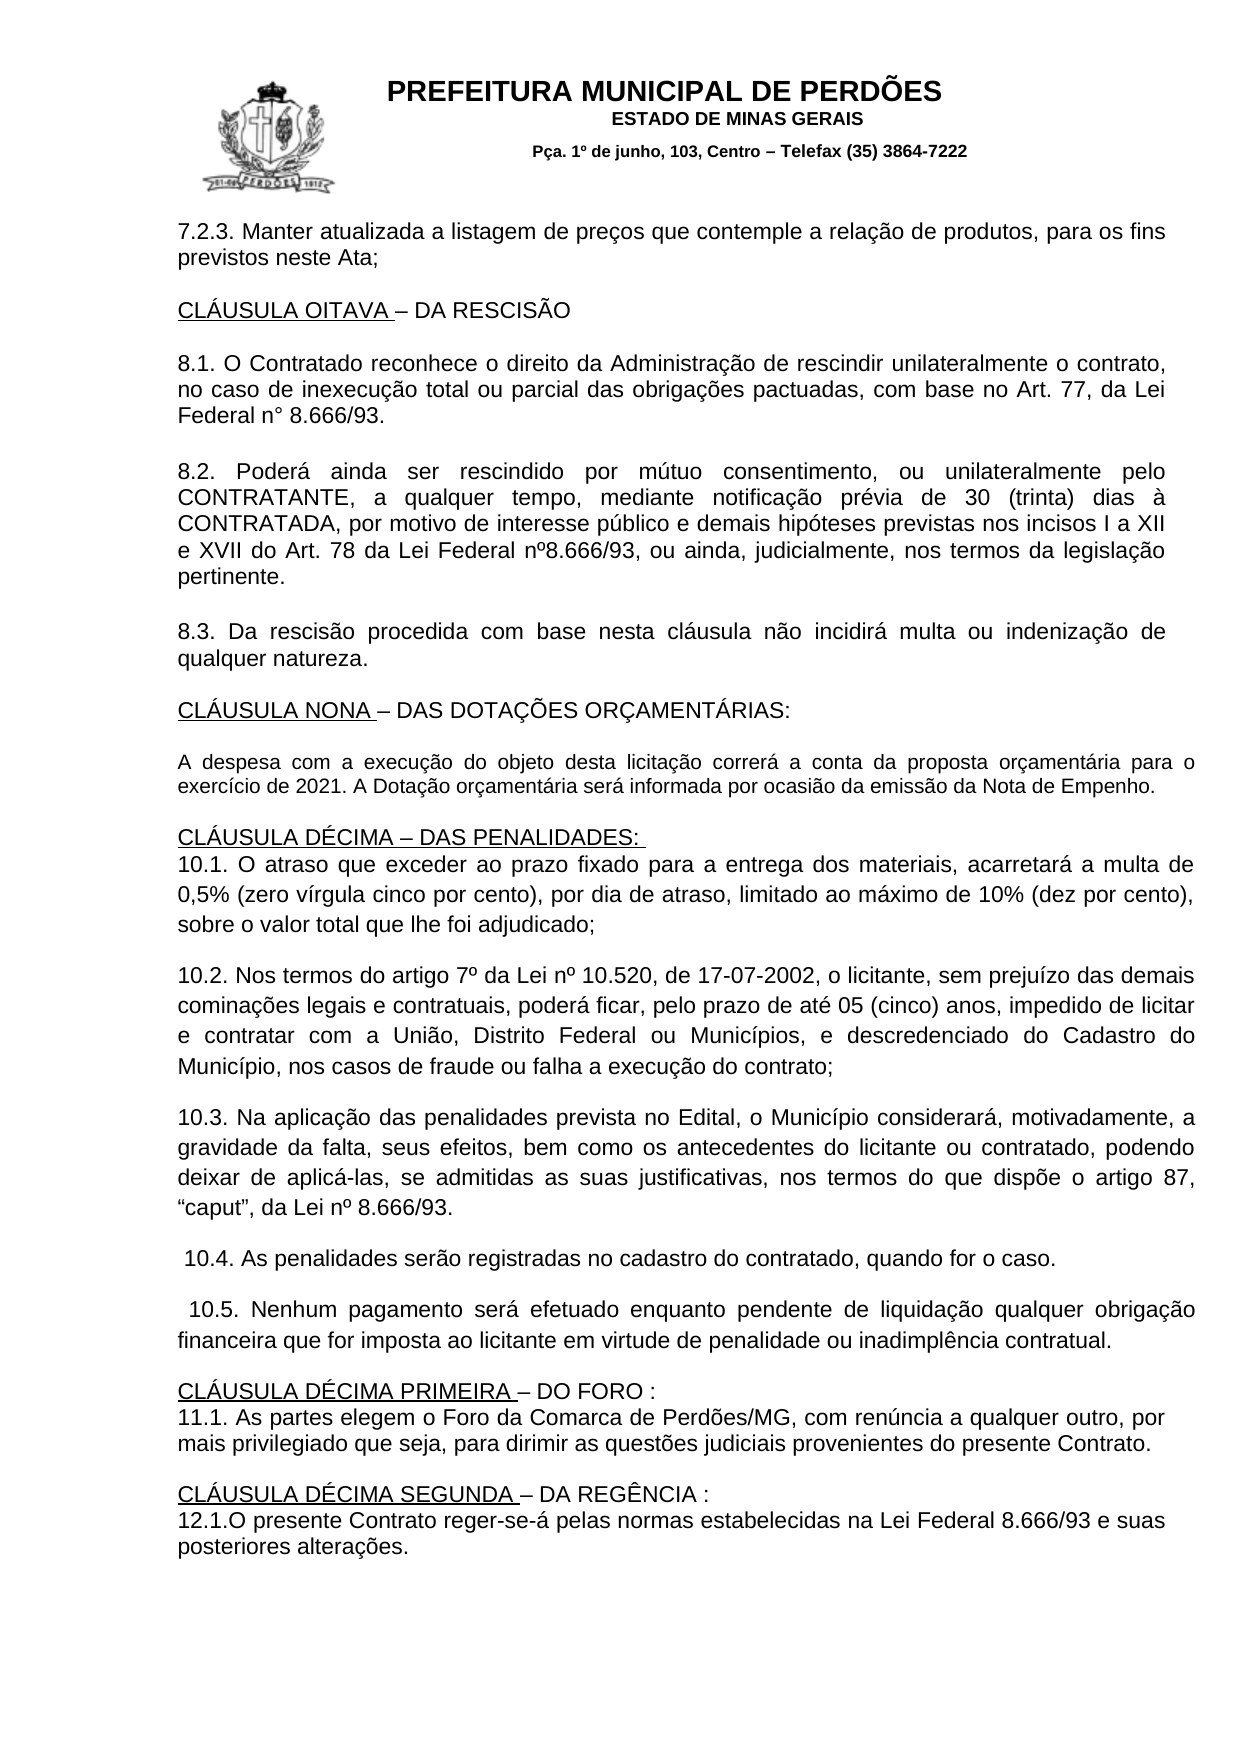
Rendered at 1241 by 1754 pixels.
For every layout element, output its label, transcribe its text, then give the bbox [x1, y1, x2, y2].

text 10.1. O atraso que exceder ao prazo fixado para a entrega dos materiais, acarretará a multa de 0,5% (zero vírgula cinco por cento), por dia de atraso, limitado ao máximo de 10% (dez por cento), sobre o valor total que lhe foi adjudicado; [177, 851, 1196, 937]
text 10.4. As penalidades serão registradas no cadastro do contratado, quando for o caso. [177, 1245, 1196, 1272]
text A despesa com a execução do objeto desta licitação correrá a conta da proposta orçamentária para o exercício de 2021. A Dotação orçamentária será informada por ocasião da emissão da Nota de Empenho. [177, 750, 1196, 798]
text 11.1. As partes elegem o Foro da Comarca de Perdões/MG, com renúncia a qualquer outro, por mais privilegiado que seja, para dirimir as questões judiciais provenientes do presente Contrato. [177, 1404, 1167, 1457]
text 8.2. Poderá ainda ser rescindido por mútuo consentimento, ou unilateralmente pelo CONTRATANTE, a qualquer tempo, mediante notificação prévia de 30 (trinta) dias à CONTRATADA, por motivo de interesse público e demais hipóteses previstas nos incisos I a XII e XVII do Art. 78 da Lei Federal nº8.666/93, ou ainda, judicialmente, nos termos da legislação pertinente. [177, 458, 1167, 589]
text CLÁUSULA DÉCIMA SEGUNDA – DA REGÊNCIA : [177, 1481, 1167, 1507]
text CLÁUSULA DÉCIMA – DAS PENALIDADES: [177, 824, 1196, 851]
text 8.1. O Contratado reconhece o direito da Administração de rescindir unilateralmente o contrato, no caso de inexecução total ou parcial das obrigações pactuadas, com base no Art. 77, da Lei Federal n° 8.666/93. [177, 350, 1167, 429]
text 12.1.O presente Contrato reger-se-á pelas normas estabelecidas na Lei Federal 8.666/93 e suas posteriores alterações. [177, 1507, 1167, 1560]
text 8.3. Da rescisão procedida com base nesta cláusula não incidirá multa ou indenização de qualquer natureza. [177, 618, 1167, 671]
text 10.5. Nenhum pagamento será efetuado enquanto pendente de liquidação qualquer obrigação financeira que for imposta ao licitante em virtude de penalidade ou inadimplência contratual. [177, 1296, 1196, 1353]
text 10.3. Na aplicação das penalidades prevista no Edital, o Município considerará, motivadamente, a gravidade da falta, seus efeitos, bem como os antecedentes do licitante ou contratado, podendo deixar de aplicá-las, se admitidas as suas justificativas, nos termos do que dispõe o artigo 87, “caput”, da Lei nº 8.666/93. [177, 1104, 1196, 1221]
text CLÁUSULA OITAVA – DA RESCISÃO [177, 297, 1167, 323]
text 10.2. Nos termos do artigo 7º da Lei nº 10.520, de 17-07-2002, o licitante, sem prejuízo das demais cominações legais e contratuais, poderá ficar, pelo prazo de até 05 (cinco) anos, impedido de licitar e contratar com a União, Distrito Federal ou Municípios, e descredenciado do Cadastro do Município, nos casos de fraude ou falha a execução do contrato; [177, 962, 1196, 1079]
text 7.2.3. Manter atualizada a listagem de preços que contemple a relação de produtos, para os fins previstos neste Ata; [177, 218, 1167, 271]
text CLÁUSULA DÉCIMA PRIMEIRA – DO FORO : [177, 1378, 1167, 1404]
text CLÁUSULA NONA – DAS DOTAÇÕES ORÇAMENTÁRIAS: [177, 697, 1196, 723]
